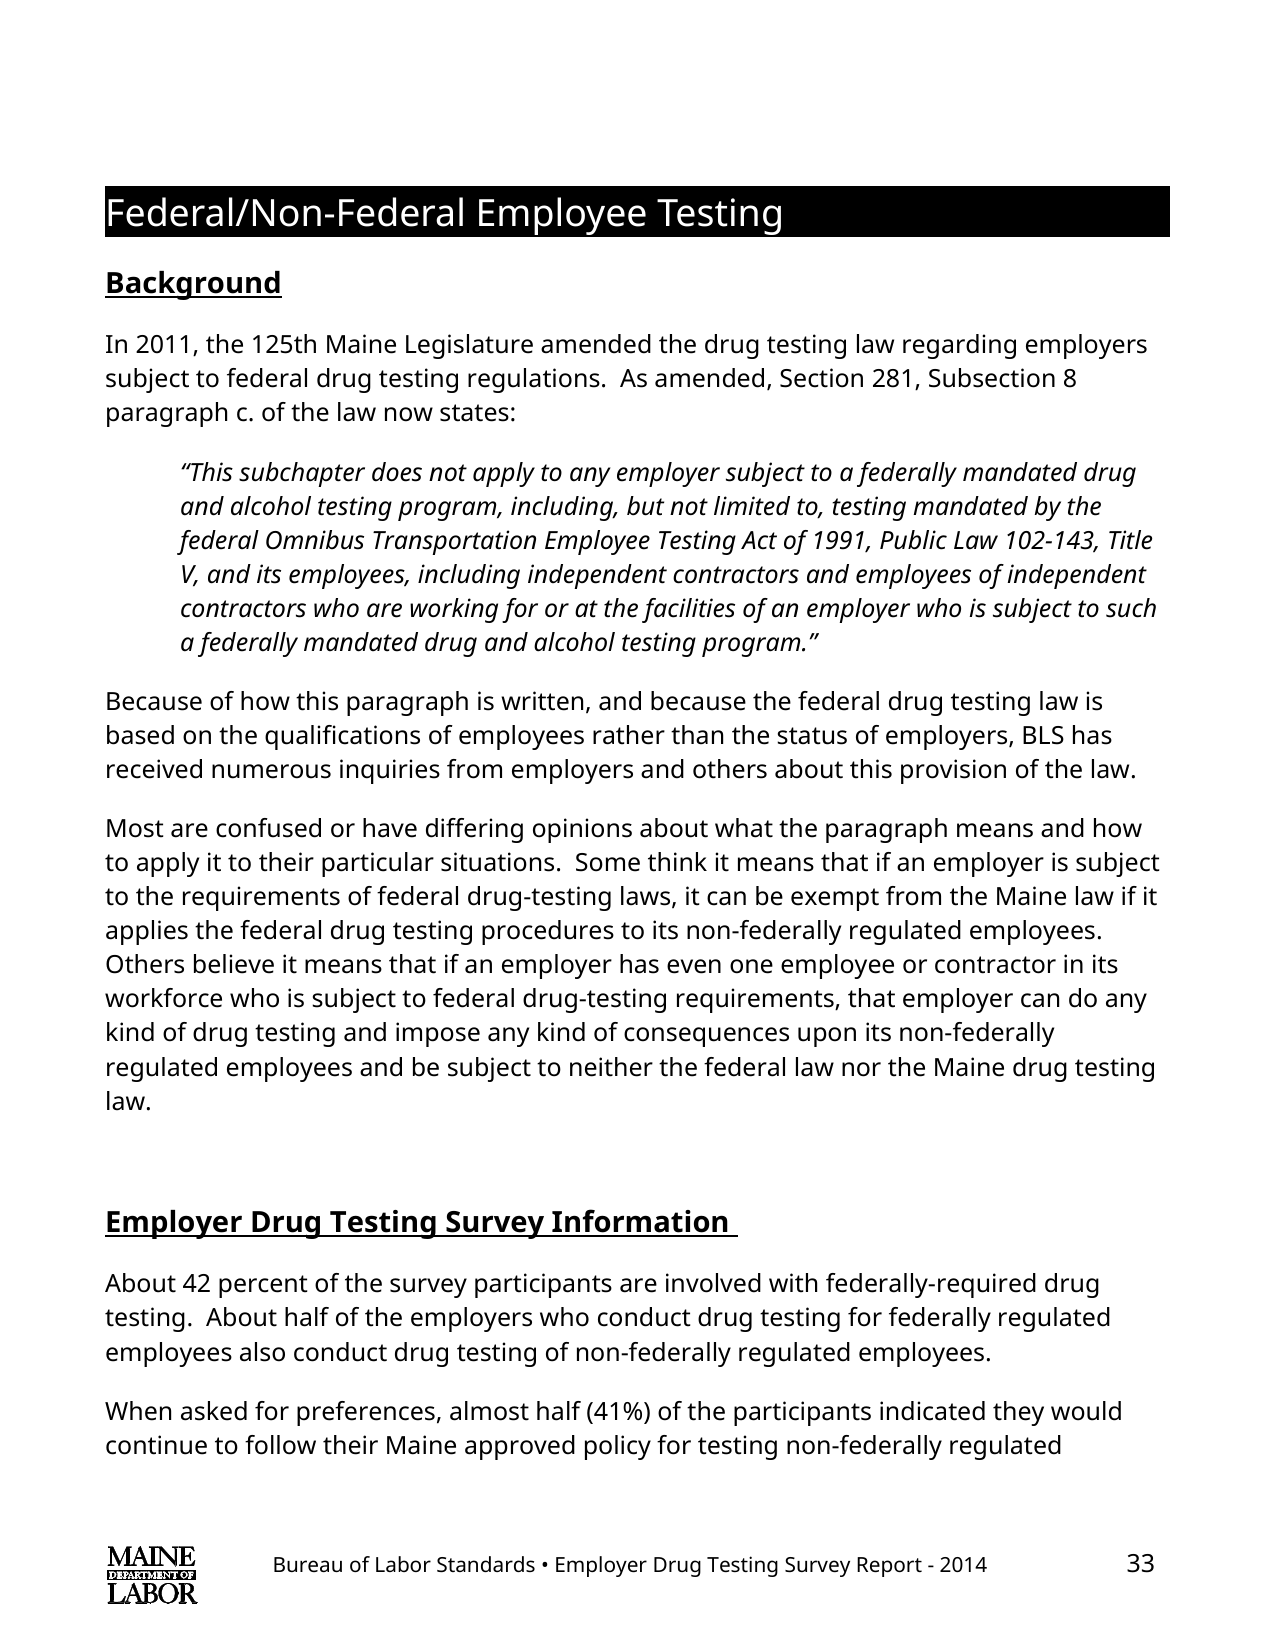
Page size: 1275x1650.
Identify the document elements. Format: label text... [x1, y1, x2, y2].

subtitle Federal/Non-Federal Employee Testing [105, 186, 1170, 237]
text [105, 1393, 1170, 1461]
text About 42 percent of the survey participants are involved with federally-required drug testing. About half of the employers who conduct drug testing for federally regulated employees also conduct drug testing of non-federally regulated employees. [105, 1266, 1170, 1368]
text Most are confused or have differing opinions about what the paragraph means and how to apply it to their particular situations. Some think it means that if an employer is subject to the requirements of federal drug-testing laws, it can be exempt from the Maine law if it applies the federal drug testing procedures to its non-federally regulated employees. Others believe it means that if an employer has even one employee or contractor in its workforce who is subject to federal drug-testing requirements, that employer can do any kind of drug testing and impose any kind of consequences upon its non-federally regulated employees and be subject to neither the federal law nor the Maine drug testing law. [105, 811, 1170, 1117]
text Employer Drug Testing Survey Information [105, 1201, 1170, 1241]
text “This subchapter does not apply to any employer subject to a federally mandated drug and alcohol testing program, including, but not limited to, testing mandated by the federal Omnibus Transportation Employee Testing Act of 1991, Public Law 102-143, Title V, and its employees, including independent contractors and employees of independent contractors who are working for or at the facilities of an employer who is subject to such a federally mandated drug and alcohol testing program.” [180, 454, 1170, 658]
text In 2011, the 125th Maine Legislature amended the drug testing law regarding employers subject to federal drug testing regulations. As amended, Section 281, Subsection 8 paragraph c. of the law now states: [105, 327, 1170, 429]
text Because of how this paragraph is written, and because the federal drug testing law is based on the qualifications of employees rather than the status of employers, BLS has received numerous inquiries from employers and others about this provision of the law. [105, 683, 1170, 786]
text Background [105, 262, 1170, 302]
